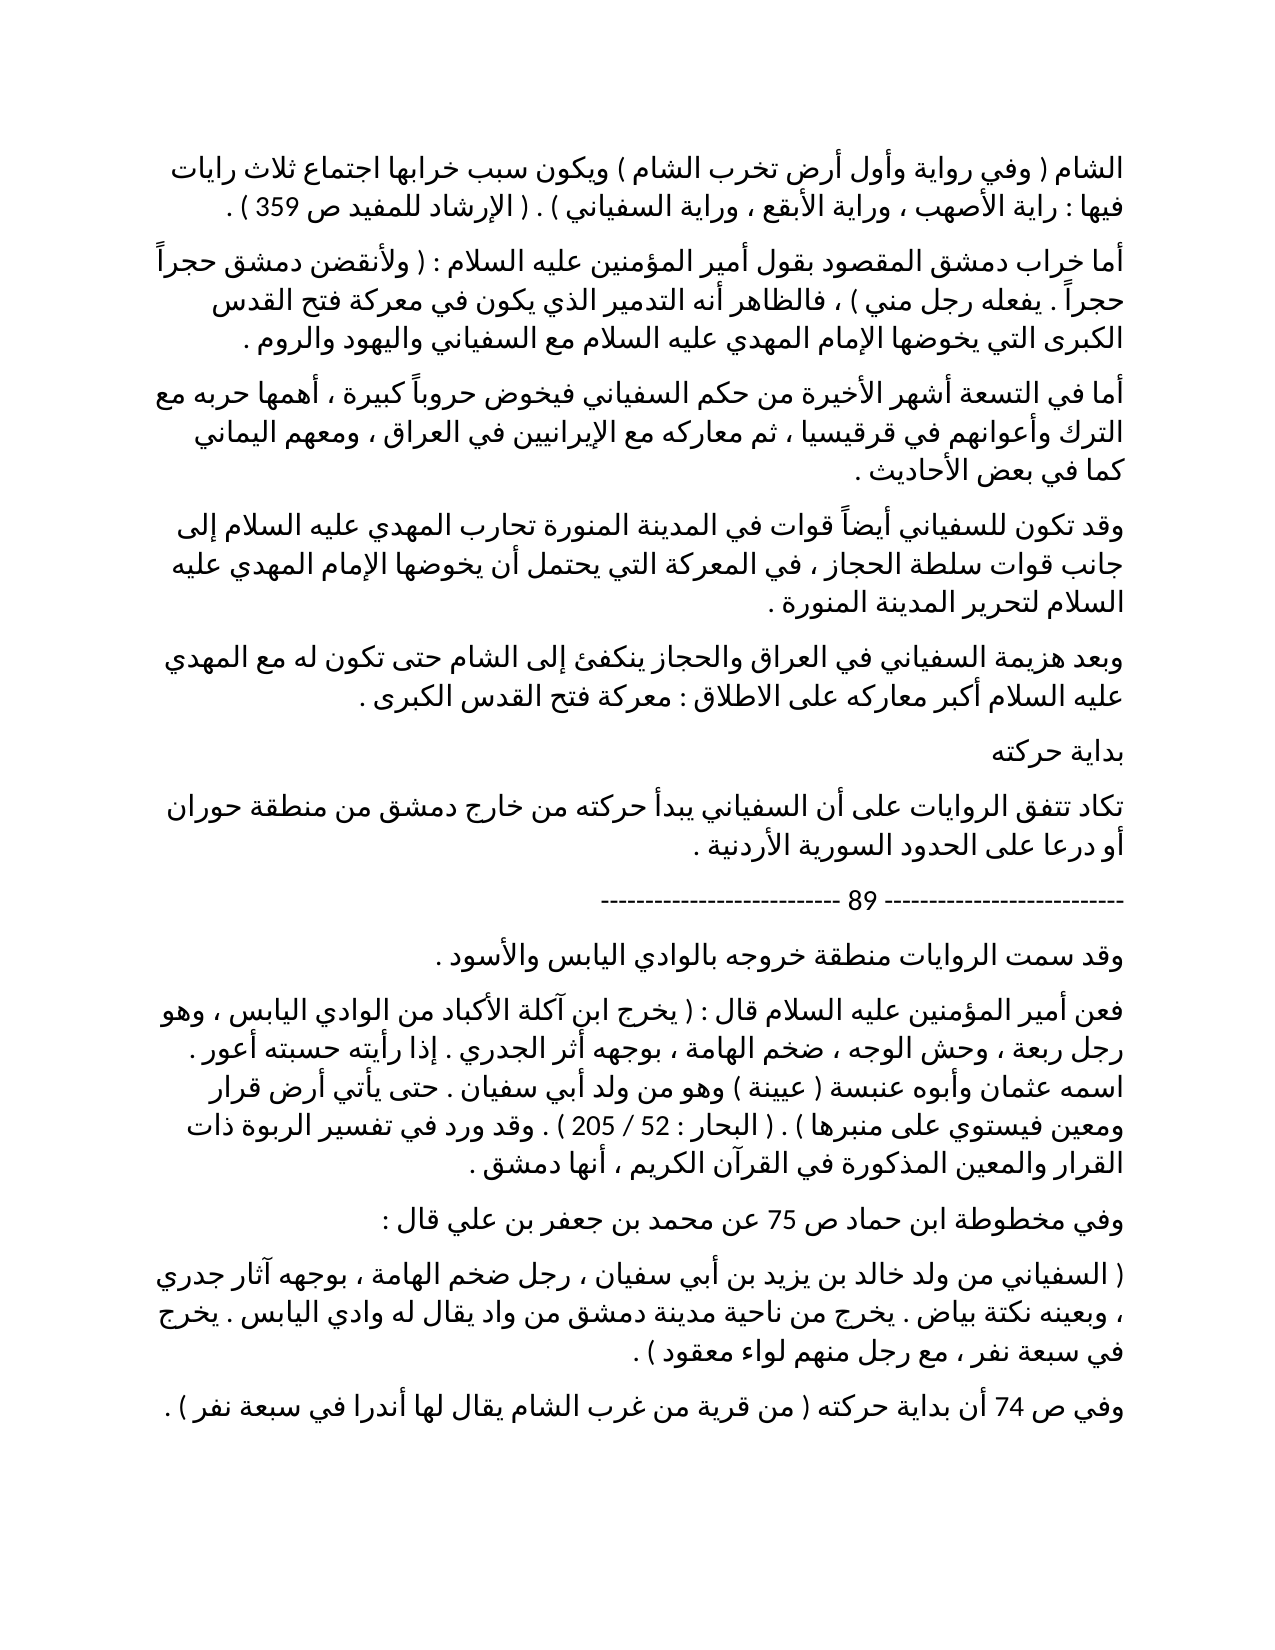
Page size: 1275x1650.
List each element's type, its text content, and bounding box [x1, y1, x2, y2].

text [150, 150, 1125, 224]
text --------------------------- 89 --------------------------- [150, 882, 1125, 917]
text تكاد تتفق الروايات على أن السفياني يبدأ حركته من خارج دمشق من منطقة حوران أو درعا على الحدود السورية الأردنية . [150, 788, 1125, 862]
text وبعد هزيمة السفياني في العراق والحجاز ينكفئ إلى الشام حتى تكون له مع المهدي عليه السلام أكبر معاركه على الاطلاق : معركة فتح القدس الكبرى . [150, 639, 1125, 713]
text أما خراب دمشق المقصود بقول أمير المؤمنين عليه السلام : ( ولأنقضن دمشق حجراً حجراً . يفعله رجل مني ) ، فالظاهر أنه التدمير الذي يكون في معركة فتح القدس الكبرى التي يخوضها الإمام المهدي عليه السلام مع السفياني واليهود والروم . [150, 243, 1125, 356]
text بداية حركته [150, 733, 1125, 769]
text وفي ص 74 أن بداية حركته ( من قرية من غرب الشام يقال لها أندرا في سبعة نفر ) . [150, 1388, 1125, 1423]
text فعن أمير المؤمنين عليه السلام قال : ( يخرج ابن آكلة الأكباد من الوادي اليابس ، وهو رجل ربعة ، وحش الوجه ، ضخم الهامة ، بوجهه أثر الجدري . إذا رأيته حسبته أعور . اسمه عثمان وأبوه عنبسة ( عيينة ) وهو من ولد أبي سفيان . حتى يأتي أرض قرار ومعين فيستوي على منبرها ) . ( البحار : 52 / 205 ) . وقد ورد في تفسير الربوة ذات القرار والمعين المذكورة في القرآن الكريم ، أنها دمشق . [150, 992, 1125, 1181]
text وفي مخطوطة ابن حماد ص 75 عن محمد بن جعفر بن علي قال : [150, 1201, 1125, 1236]
text وقد تكون للسفياني أيضاً قوات في المدينة المنورة تحارب المهدي عليه السلام إلى جانب قوات سلطة الحجاز ، في المعركة التي يحتمل أن يخوضها الإمام المهدي عليه السلام لتحرير المدينة المنورة . [150, 507, 1125, 620]
text وقد سمت الروايات منطقة خروجه بالوادي اليابس والأسود . [150, 937, 1125, 972]
text ( السفياني من ولد خالد بن يزيد بن أبي سفيان ، رجل ضخم الهامة ، بوجهه آثار جدري ، وبعينه نكتة بياض . يخرج من ناحية مدينة دمشق من واد يقال له وادي اليابس . يخرج في سبعة نفر ، مع رجل منهم لواء معقود ) . [150, 1256, 1125, 1368]
text أما في التسعة أشهر الأخيرة من حكم السفياني فيخوض حروباً كبيرة ، أهمها حربه مع الترك وأعوانهم في قرقيسيا ، ثم معاركه مع الإيرانيين في العراق ، ومعهم اليماني كما في بعض الأحاديث . [150, 376, 1125, 488]
